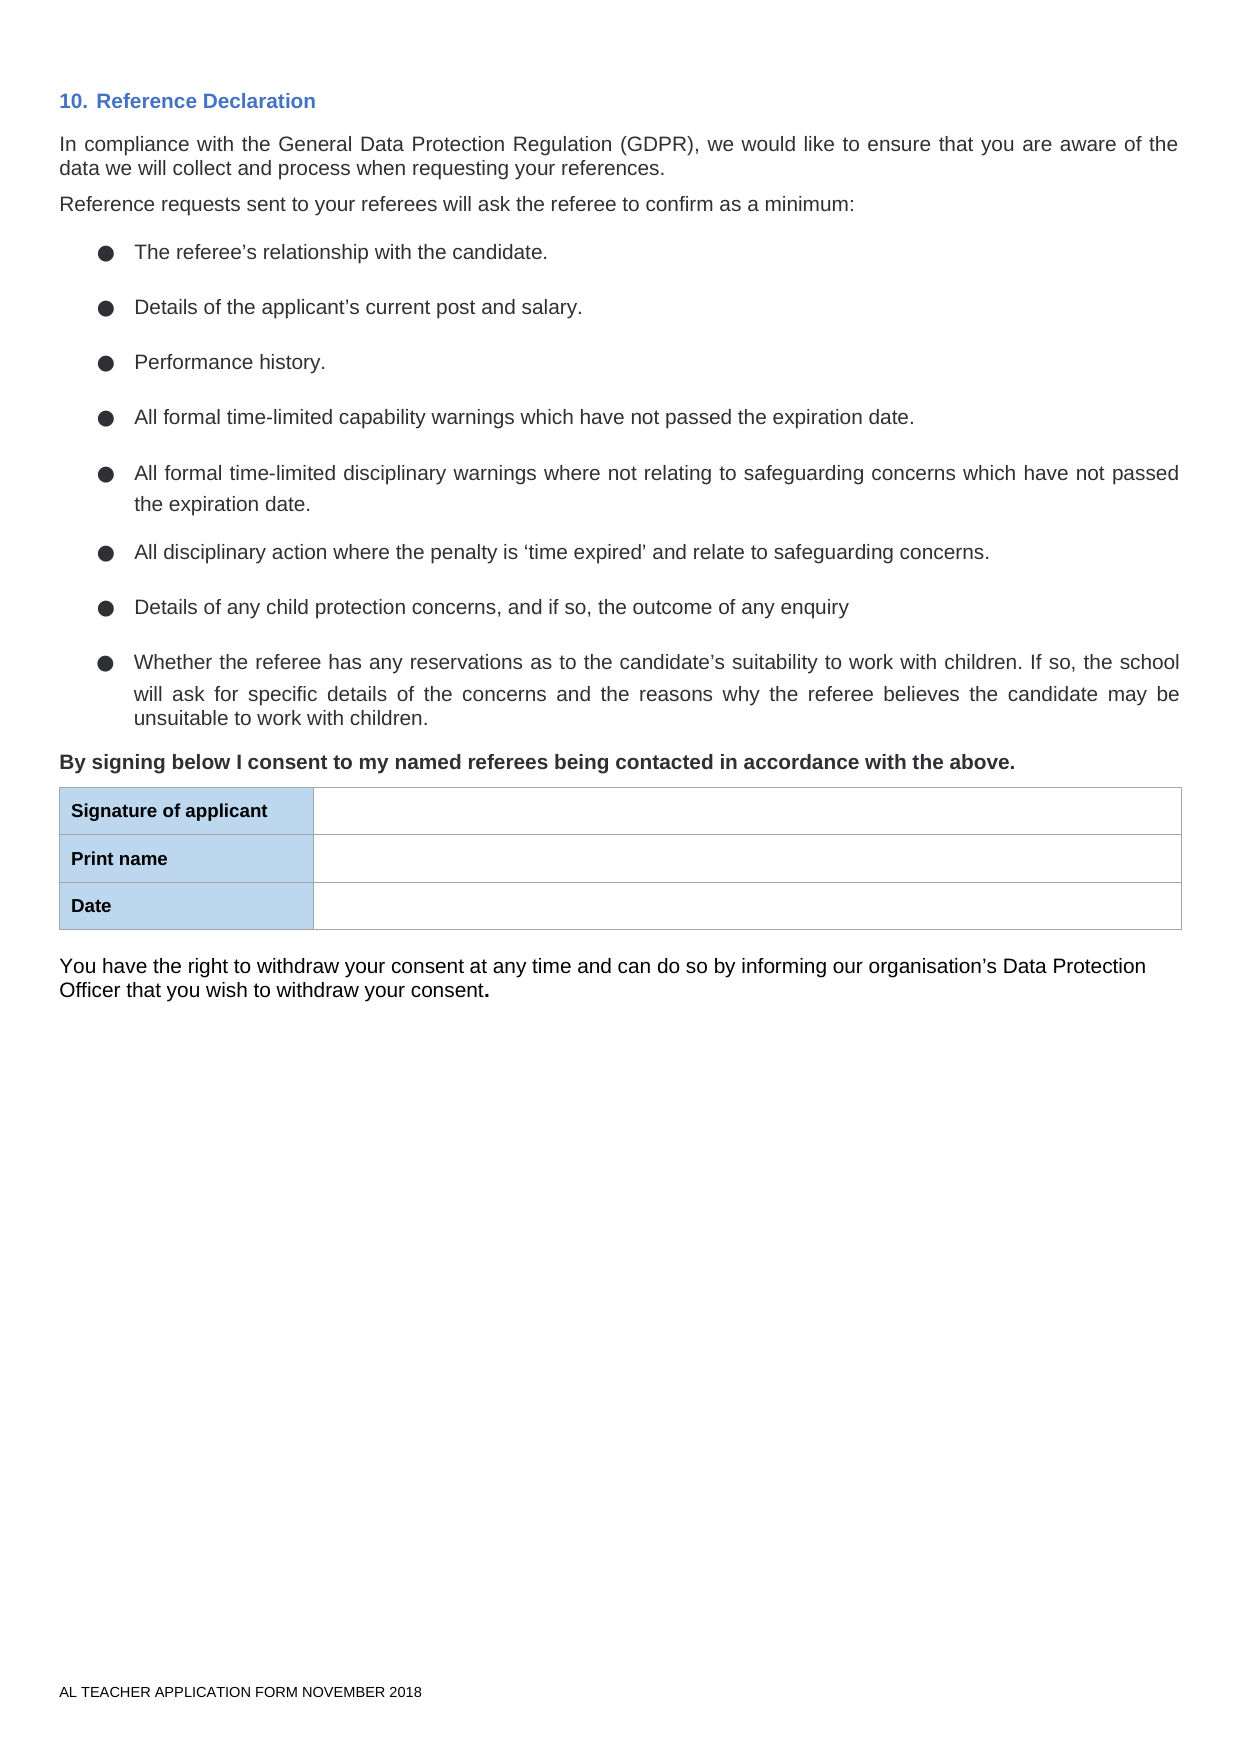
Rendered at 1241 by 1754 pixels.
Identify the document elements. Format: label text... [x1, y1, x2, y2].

list Performance history. [97, 339, 1181, 381]
table_header Signature of applicant [60, 788, 313, 834]
text You have the right to withdraw your consent at any time and can do so by informing our organisation’s Data Protection Officer that you wish to withdraw your consent. [59, 954, 1181, 1002]
list All disciplinary action where the penalty is ‘time expired’ and relate to safeguarding concerns. [97, 528, 1181, 571]
list Details of the applicant’s current post and salary. [97, 283, 1181, 326]
list All formal time-limited capability warnings which have not passed the expiration date. [97, 394, 1181, 437]
list Reference Declaration [59, 89, 1181, 113]
table_cell Date [60, 883, 313, 929]
text In compliance with the General Data Protection Regulation (GDPR), we would like to ensure that you are aware of the data we will collect and process when requesting your references. [59, 131, 1181, 179]
table_cell Print name [60, 835, 313, 882]
list The referee’s relationship with the candidate. [97, 228, 1181, 271]
text Reference requests sent to your referees will ask the referee to confirm as a minimum: [59, 192, 1181, 216]
table_cell [314, 835, 1181, 882]
list Whether the referee has any reservations as to the candidate’s suitability to work with children. If so, the school will ask for specific details of the concerns and the reasons why the referee believes the candidate may be unsuitable to work with children. [96, 639, 1181, 729]
table_header [314, 788, 1181, 834]
list Details of any child protection concerns, and if so, the outcome of any enquiry [97, 583, 1181, 626]
list All formal time-limited disciplinary warnings where not relating to safeguarding concerns which have not passed the expiration date. [97, 449, 1181, 516]
text By signing below I consent to my named referees being contacted in accordance with the above. [59, 750, 1181, 774]
table_cell [314, 883, 1181, 929]
